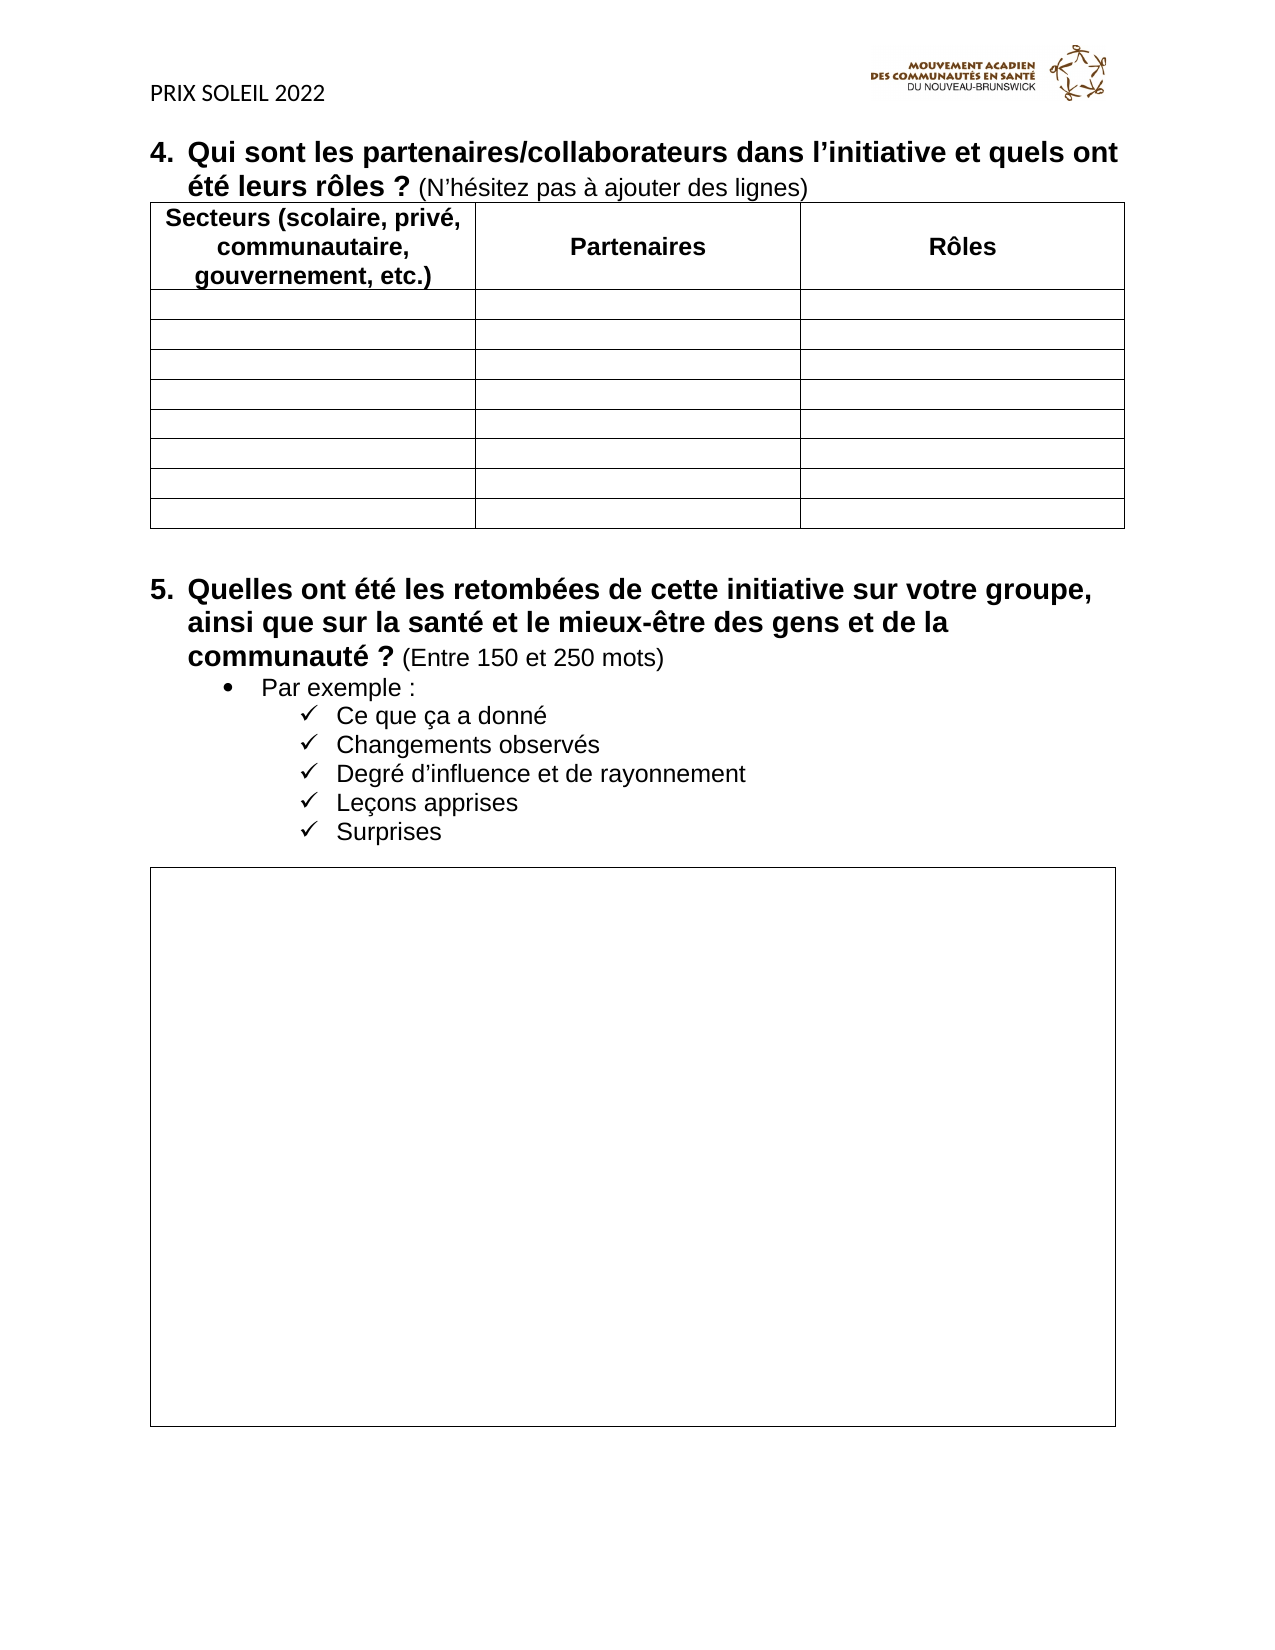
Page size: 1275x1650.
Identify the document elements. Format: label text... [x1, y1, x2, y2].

table_cell [476, 439, 800, 468]
table_header Rôles [801, 203, 1124, 289]
list Quelles ont été les retombées de cette initiative sur votre groupe, ainsi que sur la santé et le mieux-être des gens et de la communauté ? (Entre 150 et 250 mots) [150, 572, 1125, 672]
table_cell [476, 410, 800, 438]
table_cell [801, 350, 1124, 379]
table_cell [801, 469, 1124, 498]
table_cell [801, 410, 1124, 438]
table_cell [801, 320, 1124, 349]
table_cell [476, 499, 800, 528]
table_cell [151, 320, 475, 349]
table_cell [151, 439, 475, 468]
list Qui sont les partenaires/collaborateurs dans l’initiative et quels ont été leurs rôles ? (N’hésitez pas à ajouter des lignes) [150, 135, 1125, 202]
table_cell [151, 499, 475, 528]
table_cell [476, 350, 800, 379]
table_cell [151, 350, 475, 379]
table_cell [476, 469, 800, 498]
table_cell [801, 439, 1124, 468]
table_header Partenaires [476, 203, 800, 289]
list Changements observés [299, 730, 1125, 759]
list Par exemple : [224, 672, 1125, 701]
list Degré d’influence et de rayonnement [299, 759, 1125, 788]
table_cell [476, 290, 800, 319]
list Surprises [299, 817, 1125, 846]
list Leçons apprises [299, 788, 1125, 817]
table_header Secteurs (scolaire, privé, communautaire, gouvernement, etc.) [151, 203, 475, 289]
table_cell [151, 469, 475, 498]
list Ce que ça a donné [299, 701, 1125, 730]
table_cell [801, 290, 1124, 319]
table_cell [151, 380, 475, 408]
table_header [151, 868, 1115, 1426]
table_cell [476, 320, 800, 349]
table_cell [801, 380, 1124, 408]
table_cell [476, 380, 800, 408]
table_cell [151, 290, 475, 319]
picture [871, 45, 1107, 101]
table_cell [801, 499, 1124, 528]
table_cell [151, 410, 475, 438]
